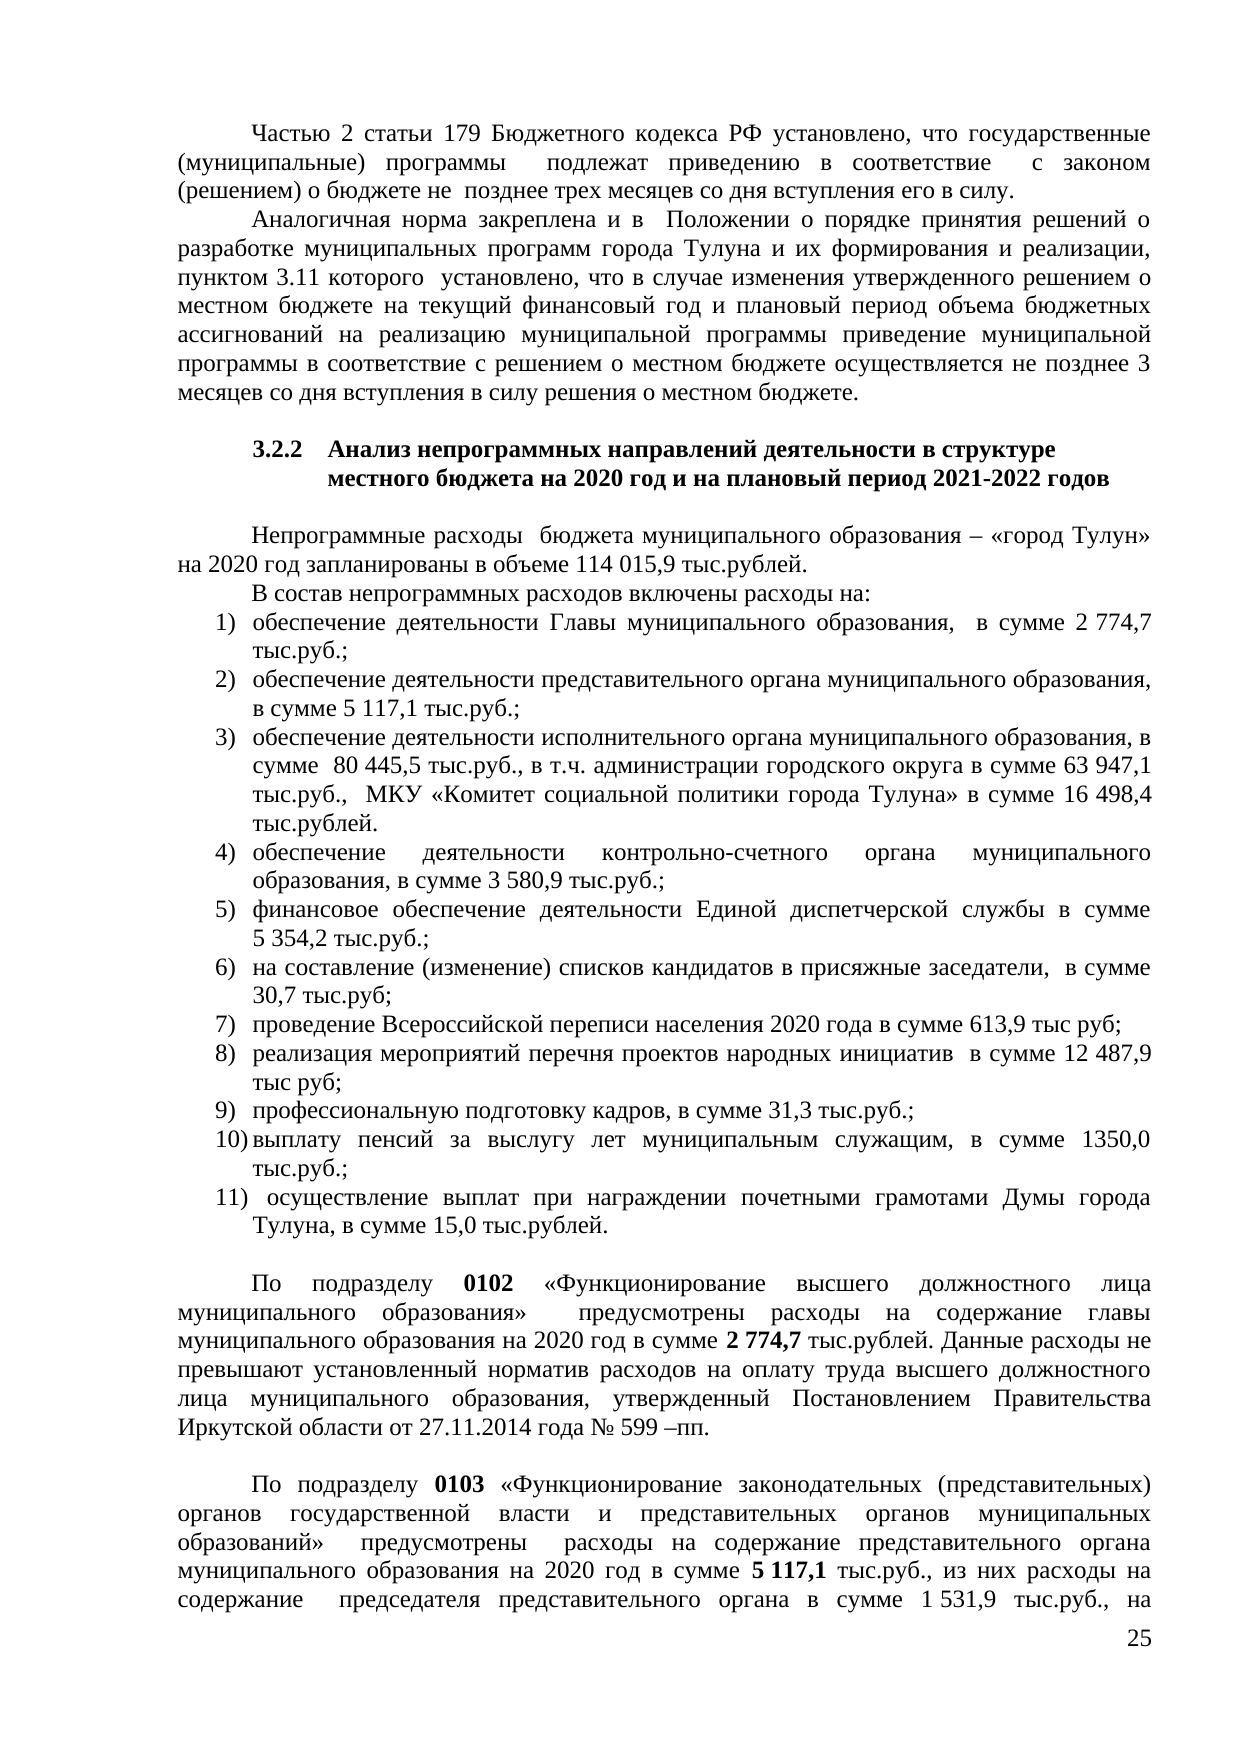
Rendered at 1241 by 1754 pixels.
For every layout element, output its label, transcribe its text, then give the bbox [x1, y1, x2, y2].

list выплату пенсий за выслугу лет муниципальным служащим, в сумме 1350,0 тыс.руб.; [215, 1124, 1152, 1182]
text Частью 2 статьи 179 Бюджетного кодекса РФ установлено, что государственные (муниципальные) программы подлежат приведению в соответствие с законом (решением) о бюджете не позднее трех месяцев со дня вступления его в силу. [177, 118, 1152, 204]
list реализация мероприятий перечня проектов народных инициатив в сумме 12 487,9 тыс руб; [215, 1038, 1152, 1096]
list профессиональную подготовку кадров, в сумме 31,3 тыс.руб.; [215, 1096, 1152, 1124]
list обеспечение деятельности Главы муниципального образования, в сумме 2 774,7 тыс.руб.; [215, 607, 1152, 664]
text В состав непрограммных расходов включены расходы на: [177, 578, 1152, 607]
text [177, 1469, 1152, 1613]
text Непрограммные расходы бюджета муниципального образования – «город Тулун» на 2020 год запланированы в объеме 114 015,9 тыс.рублей. [177, 521, 1152, 578]
list обеспечение деятельности контрольно-счетного органа муниципального образования, в сумме 3 580,9 тыс.руб.; [215, 837, 1152, 894]
list проведение Всероссийской переписи населения 2020 года в сумме 613,9 тыс руб; [215, 1009, 1152, 1038]
text По подразделу 0102 «Функционирование высшего должностного лица муниципального образования» предусмотрены расходы на содержание главы муниципального образования на 2020 год в сумме 2 774,7 тыс.рублей. Данные расходы не превышают установленный норматив расходов на оплату труда высшего должностного лица муниципального образования, утвержденный Постановлением Правительства Иркутской области от 27.11.2014 года № 599 –пп. [177, 1268, 1152, 1441]
list обеспечение деятельности исполнительного органа муниципального образования, в сумме 80 445,5 тыс.руб., в т.ч. администрации городского округа в сумме 63 947,1 тыс.руб., МКУ «Комитет социальной политики города Тулуна» в сумме 16 498,4 тыс.рублей. [215, 722, 1152, 837]
list Анализ непрограммных направлений деятельности в структуре местного бюджета на 2020 год и на плановый период 2021-2022 годов [252, 434, 1152, 492]
text Аналогичная норма закреплена и в Положении о порядке принятия решений о разработке муниципальных программ города Тулуна и их формирования и реализации, пунктом 3.11 которого установлено, что в случае изменения утвержденного решением о местном бюджете на текущий финансовый год и плановый период объема бюджетных ассигнований на реализацию муниципальной программы приведение муниципальной программы в соответствие с решением о местном бюджете осуществляется не позднее 3 месяцев со дня вступления в силу решения о местном бюджете. [177, 204, 1152, 406]
list осуществление выплат при награждении почетными грамотами Думы города Тулуна, в сумме 15,0 тыс.рублей. [215, 1182, 1152, 1239]
list финансовое обеспечение деятельности Единой диспетчерской службы в сумме 5 354,2 тыс.руб.; [215, 894, 1152, 952]
list на составление (изменение) списков кандидатов в присяжные заседатели, в сумме 30,7 тыс.руб; [215, 952, 1152, 1009]
list обеспечение деятельности представительного органа муниципального образования, в сумме 5 117,1 тыс.руб.; [215, 664, 1152, 722]
